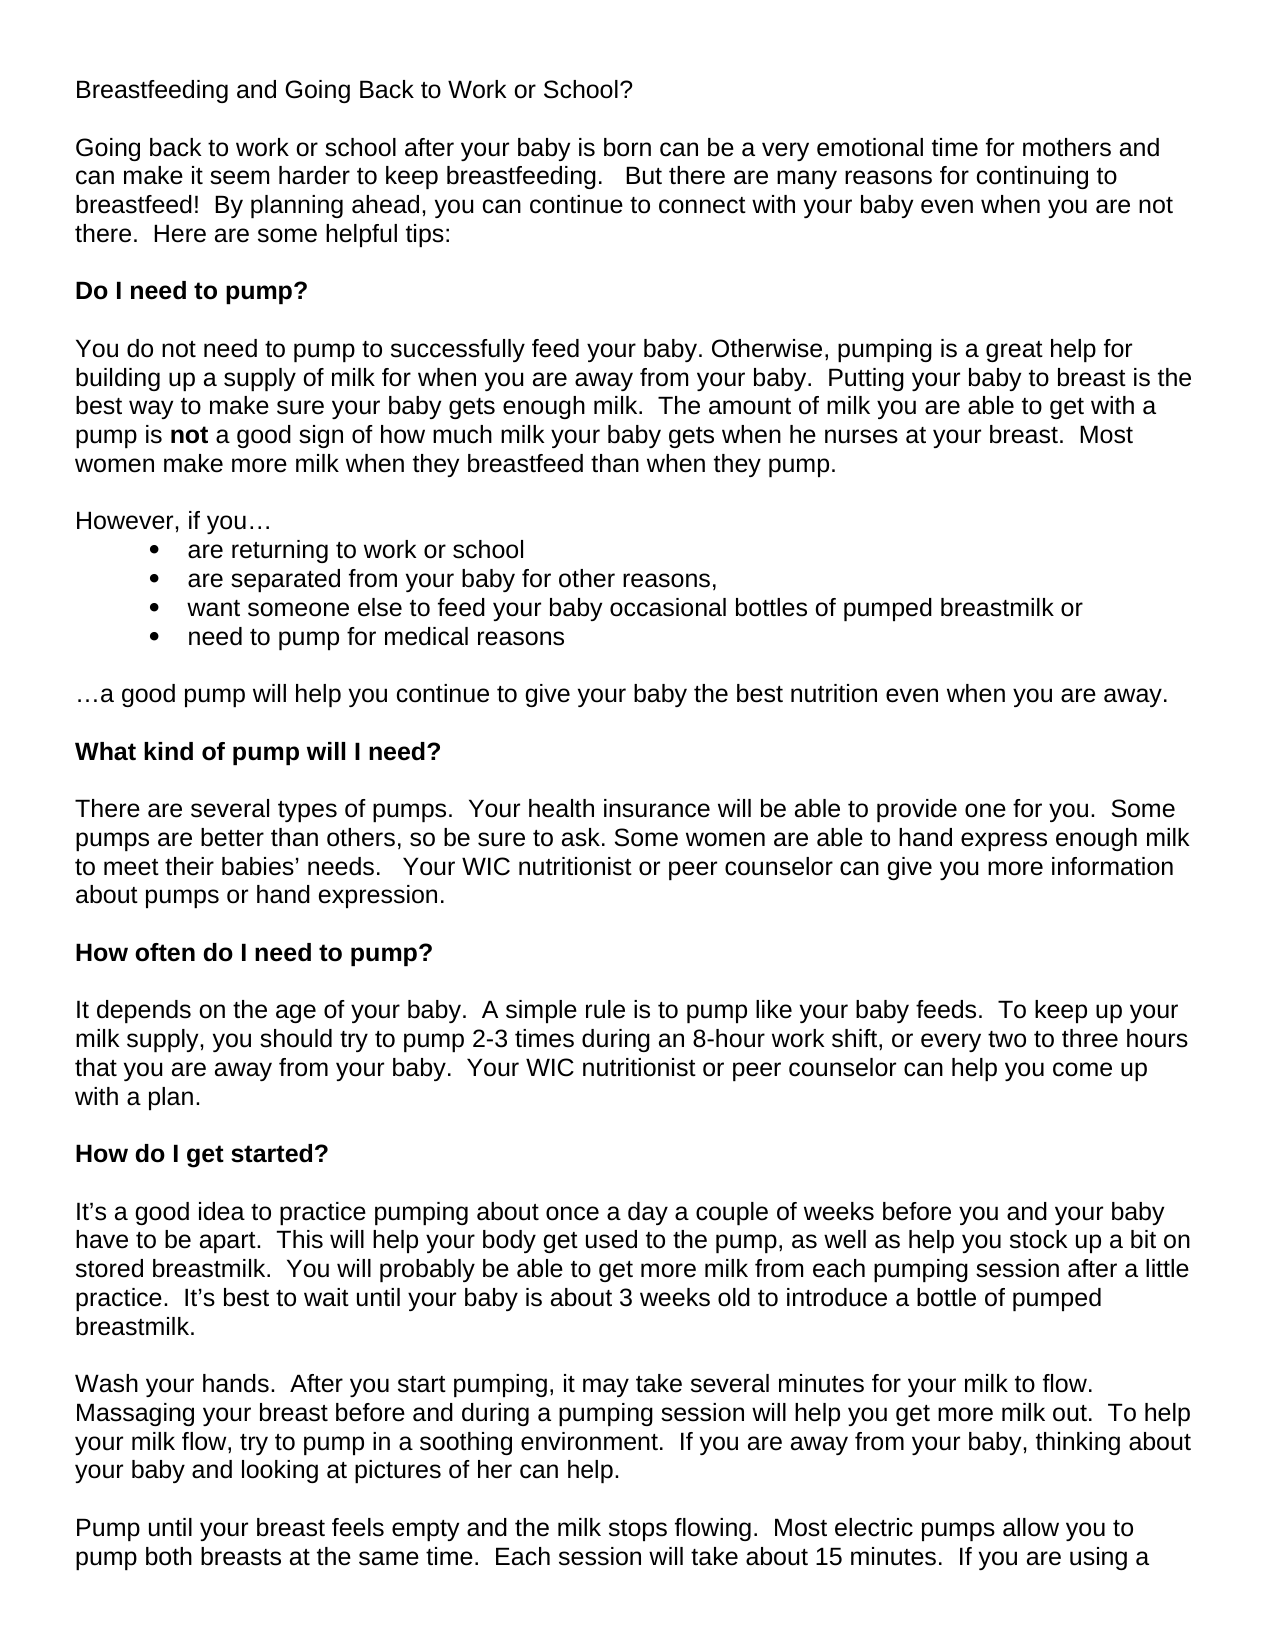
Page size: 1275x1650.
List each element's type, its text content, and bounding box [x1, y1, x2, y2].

list need to pump for medical reasons [150, 622, 1200, 650]
text Wash your hands. After you start pumping, it may take several minutes for your milk to flow. Massaging your breast before and during a pumping session will help you get more milk out. To help your milk flow, try to pump in a soothing environment. If you are away from your baby, thinking about your baby and looking at pictures of her can help. [75, 1369, 1200, 1484]
text What kind of pump will I need? [75, 737, 1200, 765]
text …a good pump will help you continue to give your baby the best nutrition even when you are away. [75, 679, 1200, 708]
text It’s a good idea to practice pumping about once a day a couple of weeks before you and your baby have to be apart. This will help your body get used to the pump, as well as help you stock up a bit on stored breastmilk. You will probably be able to get more milk from each pumping session after a little practice. It’s best to wait until your baby is about 3 weeks old to introduce a bottle of pumped breastmilk. [75, 1197, 1200, 1340]
text How do I get started? [75, 1139, 1200, 1168]
text How often do I need to pump? [75, 938, 1200, 967]
text Breastfeeding and Going Back to Work or School? [75, 75, 1200, 104]
text It depends on the age of your baby. A simple rule is to pump like your baby feeds. To keep up your milk supply, you should try to pump 2-3 times during an 8-hour work shift, or every two to three hours that you are away from your baby. Your WIC nutritionist or peer counselor can help you come up with a plan. [75, 995, 1200, 1110]
list want someone else to feed your baby occasional bottles of pumped breastmilk or [150, 593, 1200, 622]
list are returning to work or school [150, 535, 1200, 564]
text However, if you… [75, 506, 1200, 535]
text Do I need to pump? [75, 276, 1200, 305]
text You do not need to pump to successfully feed your baby. Otherwise, pumping is a great help for building up a supply of milk for when you are away from your baby. Putting your baby to breast is the best way to make sure your baby gets enough milk. The amount of milk you are able to get with a pump is not a good sign of how much milk your baby gets when he nurses at your breast. Most women make more milk when they breastfeed than when they pump. [75, 334, 1200, 477]
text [75, 1513, 1200, 1570]
text Going back to work or school after your baby is born can be a very emotional time for mothers and can make it seem harder to keep breastfeeding. But there are many reasons for continuing to breastfeed! By planning ahead, you can continue to connect with your baby even when you are not there. Here are some helpful tips: [75, 132, 1200, 247]
text There are several types of pumps. Your health insurance will be able to provide one for you. Some pumps are better than others, so be sure to ask. Some women are able to hand express enough milk to meet their babies’ needs. Your WIC nutritionist or peer counselor can give you more information about pumps or hand expression. [75, 794, 1200, 909]
list are separated from your baby for other reasons, [150, 564, 1200, 593]
